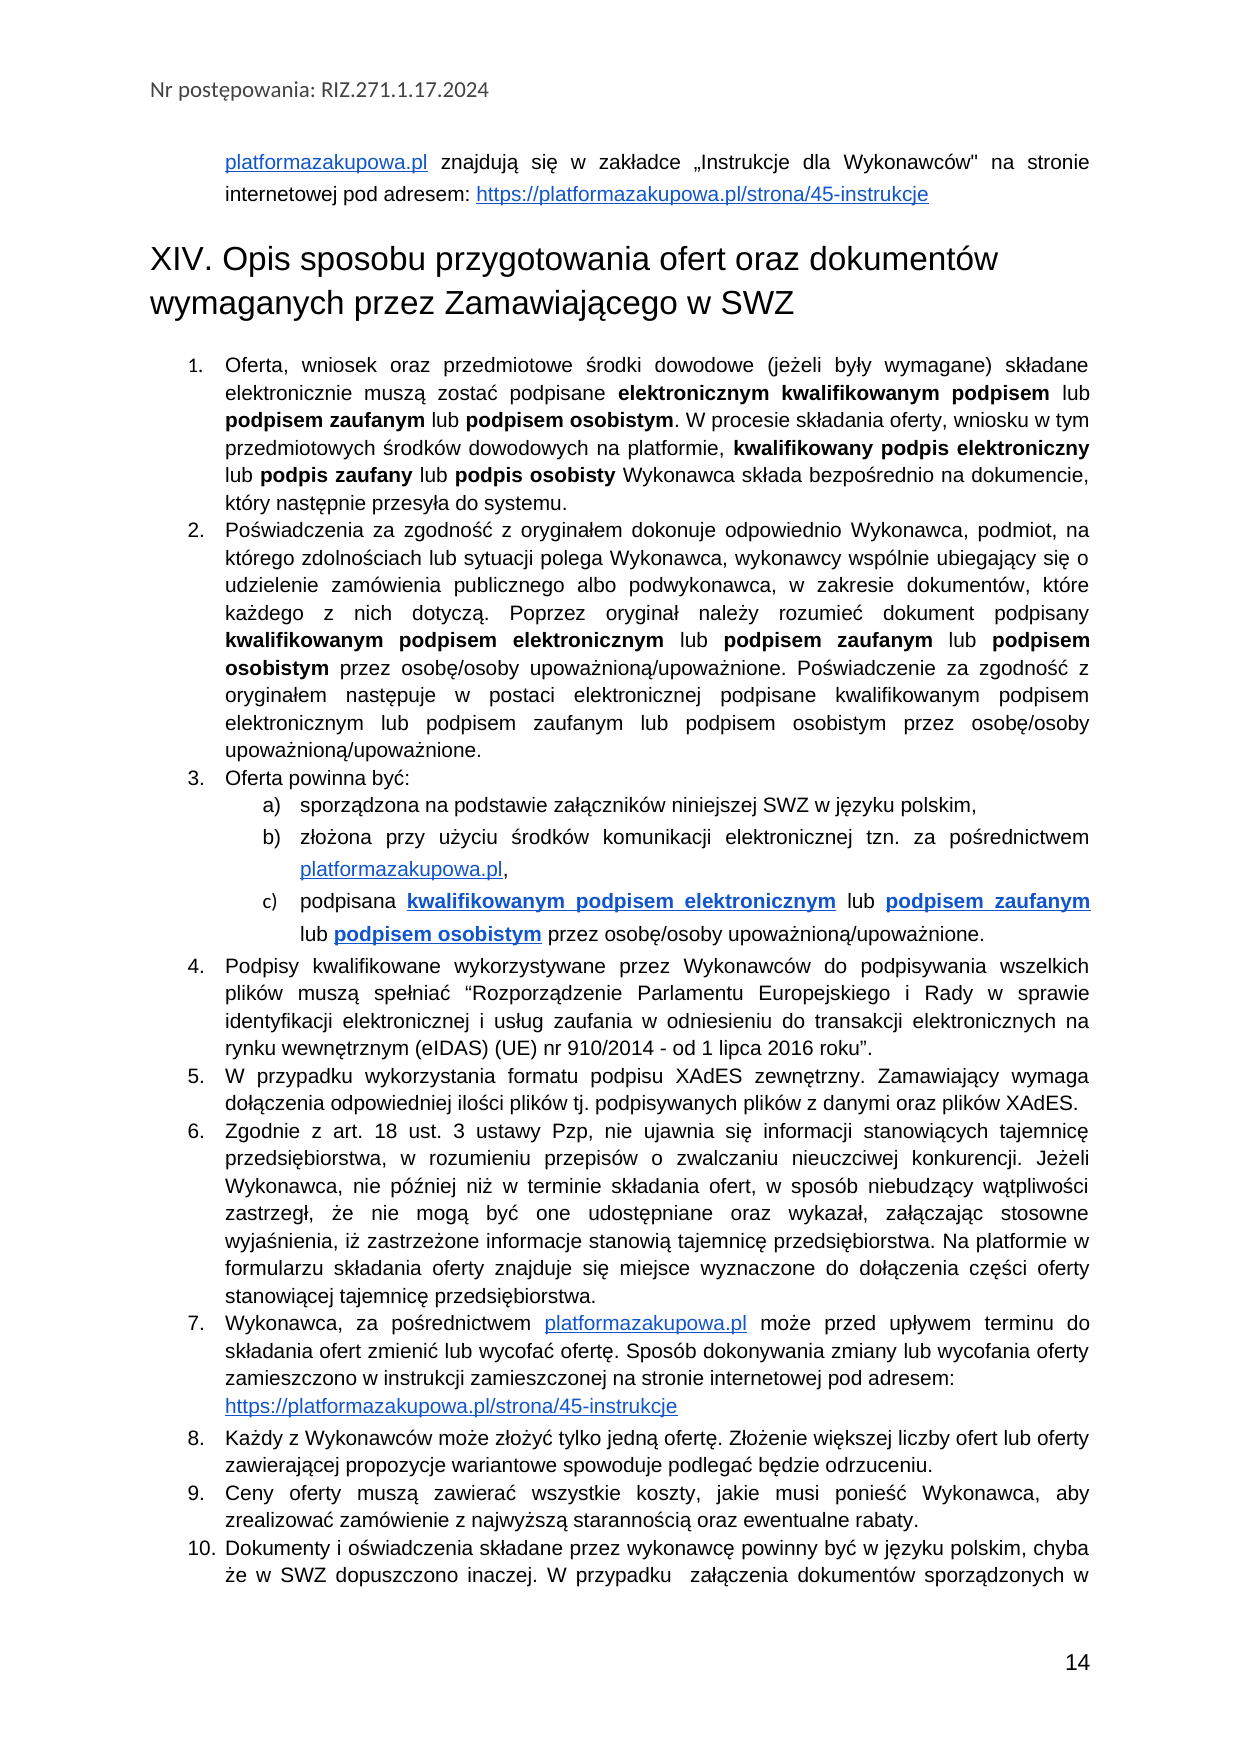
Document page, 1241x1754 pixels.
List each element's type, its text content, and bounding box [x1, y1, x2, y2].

subtitle Poświadczenia za zgodność z oryginałem dokonuje odpowiednio Wykonawca, podmiot, na którego zdolnościach lub sytuacji polega Wykonawca, wykonawcy wspólnie ubiegający się o udzielenie zamówienia publicznego albo podwykonawca, w zakresie dokumentów, które każdego z nich dotyczą. Poprzez oryginał należy rozumieć dokument podpisany kwalifikowanym podpisem elektronicznym lub podpisem zaufanym lub podpisem osobistym przez osobę/osoby upoważnioną/upoważnione. Poświadczenie za zgodność z oryginałem następuje w postaci elektronicznej podpisane kwalifikowanym podpisem elektronicznym lub podpisem zaufanym lub podpisem osobistym przez osobę/osoby upoważnioną/upoważnione. [187, 518, 1090, 762]
list złożona przy użyciu środków komunikacji elektronicznej tzn. za pośrednictwem platformazakupowa.pl, [262, 825, 1090, 881]
list Każdy z Wykonawców może złożyć tylko jedną ofertę. Złożenie większej liczby ofert lub oferty zawierającej propozycje wariantowe spowoduje podlegać będzie odrzuceniu. [187, 1425, 1090, 1477]
text https://platformazakupowa.pl/strona/45-instrukcje [225, 1394, 1090, 1418]
list podpisana kwalifikowanym podpisem elektronicznym lub podpisem zaufanym lub podpisem osobistym przez osobę/osoby upoważnioną/upoważnione. [262, 889, 1090, 946]
list Oferta powinna być: [187, 766, 1090, 790]
list Wykonawca, za pośrednictwem platformazakupowa.pl może przed upływem terminu do składania ofert zmienić lub wycofać ofertę. Sposób dokonywania zmiany lub wycofania oferty zamieszczono w instrukcji zamieszczonej na stronie internetowej pod adresem: [187, 1311, 1090, 1390]
list Oferta, wniosek oraz przedmiotowe środki dowodowe (jeżeli były wymagane) składane elektronicznie muszą zostać podpisane elektronicznym kwalifikowanym podpisem lub podpisem zaufanym lub podpisem osobistym. W procesie składania oferty, wniosku w tym przedmiotowych środków dowodowych na platformie, kwalifikowany podpis elektroniczny lub podpis zaufany lub podpis osobisty Wykonawca składa bezpośrednio na dokumencie, który następnie przesyła do systemu. [187, 352, 1090, 515]
list sporządzona na podstawie załączników niniejszej SWZ w języku polskim, [262, 793, 1090, 817]
list W przypadku wykorzystania formatu podpisu XAdES zewnętrzny. Zamawiający wymaga dołączenia odpowiedniej ilości plików tj. podpisywanych plików z danymi oraz plików XAdES. [187, 1064, 1090, 1115]
list Podpisy kwalifikowane wykorzystywane przez Wykonawców do podpisywania wszelkich plików muszą spełniać “Rozporządzenie Parlamentu Europejskiego i Rady w sprawie identyfikacji elektronicznej i usług zaufania w odniesieniu do transakcji elektronicznych na rynku wewnętrznym (eIDAS) (UE) nr 910/2014 - od 1 lipca 2016 roku”. [187, 954, 1090, 1060]
list Ceny oferty muszą zawierać wszystkie koszty, jakie musi ponieść Wykonawca, aby zrealizować zamówienie z najwyższą starannością oraz ewentualne rabaty. [187, 1480, 1090, 1532]
subtitle XIV. Opis sposobu przygotowania ofert oraz dokumentów wymaganych przez Zamawiającego w SWZ [150, 238, 1090, 321]
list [187, 150, 1090, 206]
list Zgodnie z art. 18 ust. 3 ustawy Pzp, nie ujawnia się informacji stanowiących tajemnicę przedsiębiorstwa, w rozumieniu przepisów o zwalczaniu nieuczciwej konkurencji. Jeżeli Wykonawca, nie później niż w terminie składania ofert, w sposób niebudzący wątpliwości zastrzegł, że nie mogą być one udostępniane oraz wykazał, załączając stosowne wyjaśnienia, iż zastrzeżone informacje stanowią tajemnicę przedsiębiorstwa. Na platformie w formularzu składania oferty znajduje się miejsce wyznaczone do dołączenia części oferty stanowiącej tajemnicę przedsiębiorstwa. [187, 1119, 1090, 1308]
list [187, 1535, 1090, 1587]
